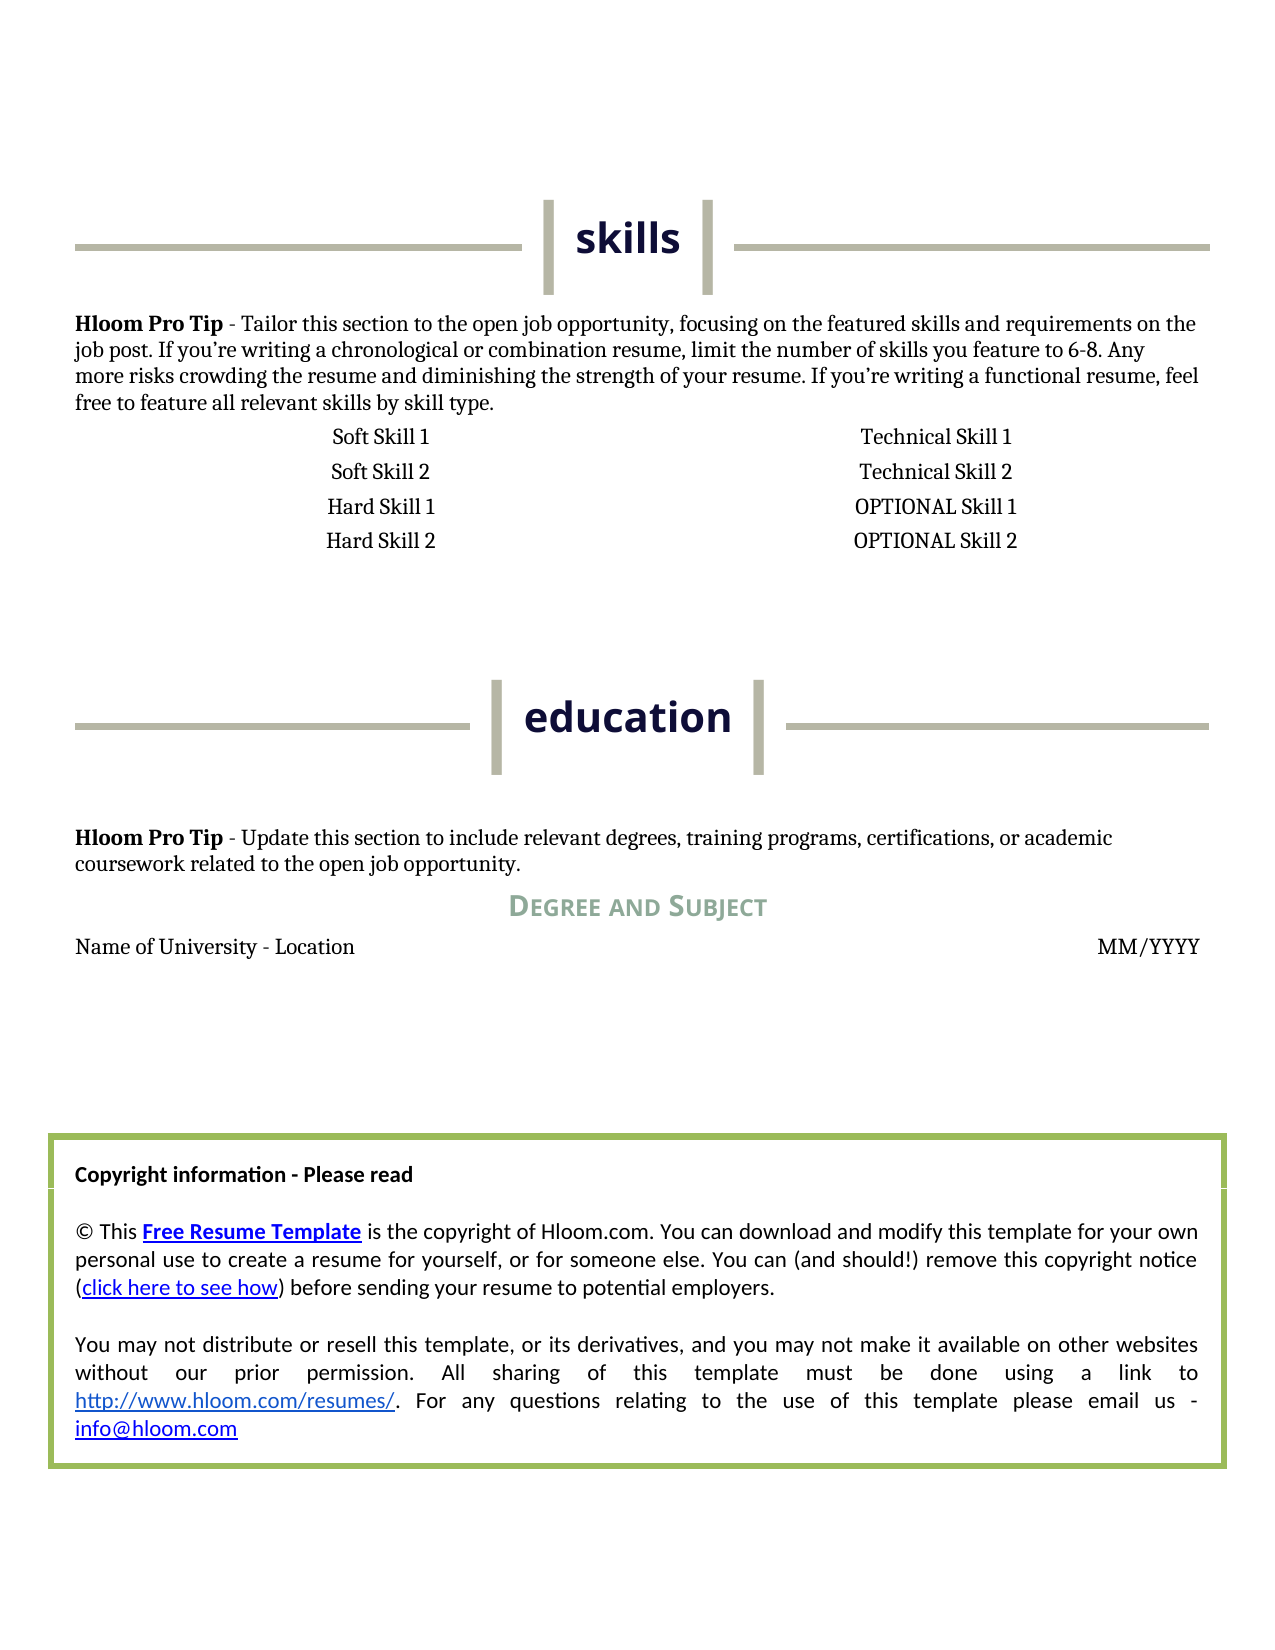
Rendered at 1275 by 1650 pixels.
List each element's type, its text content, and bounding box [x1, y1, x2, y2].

text Name of University - Location MM/YYYY [75, 933, 1200, 960]
text |education| [75, 554, 1200, 781]
text |skills| [75, 75, 1200, 302]
text Hloom Pro Tip - Tailor this section to the open job opportunity, focusing on the featured skills and requirements on the job post. If you’re writing a chronological or combination resume, limit the number of skills you feature to 6-8. Any more risks crowding the resume and diminishing the strength of your resume. If you’re writing a functional resume, feel free to feature all relevant skills by skill type. [75, 310, 1200, 416]
text Hloom Pro Tip - Update this section to include relevant degrees, training programs, certifications, or academic coursework related to the open job opportunity. [75, 824, 1200, 877]
text Copyright information - Please read [54, 1140, 1221, 1188]
text You may not distribute or resell this template, or its derivatives, and you may not make it available on other websites without our prior permission. All sharing of this template must be done using a link to http://www.hloom.com/resumes/. For any questions relating to the use of this template please email us - info@hloom.com [54, 1330, 1221, 1463]
text © This Free Resume Template is the copyright of Hloom.com. You can download and modify this template for your own personal use to create a resume for yourself, or for someone else. You can (and should!) remove this copyright notice (click here to see how) before sending your resume to potential employers. [75, 1217, 1200, 1301]
text Degree and Subject [75, 886, 1200, 925]
table_header Soft Skill 1 Soft Skill 2 Hard Skill 1 Hard Skill 2 [75, 416, 649, 554]
table_header Technical Skill 1 Technical Skill 2 OPTIONAL Skill 1 OPTIONAL Skill 2 [649, 416, 1222, 554]
